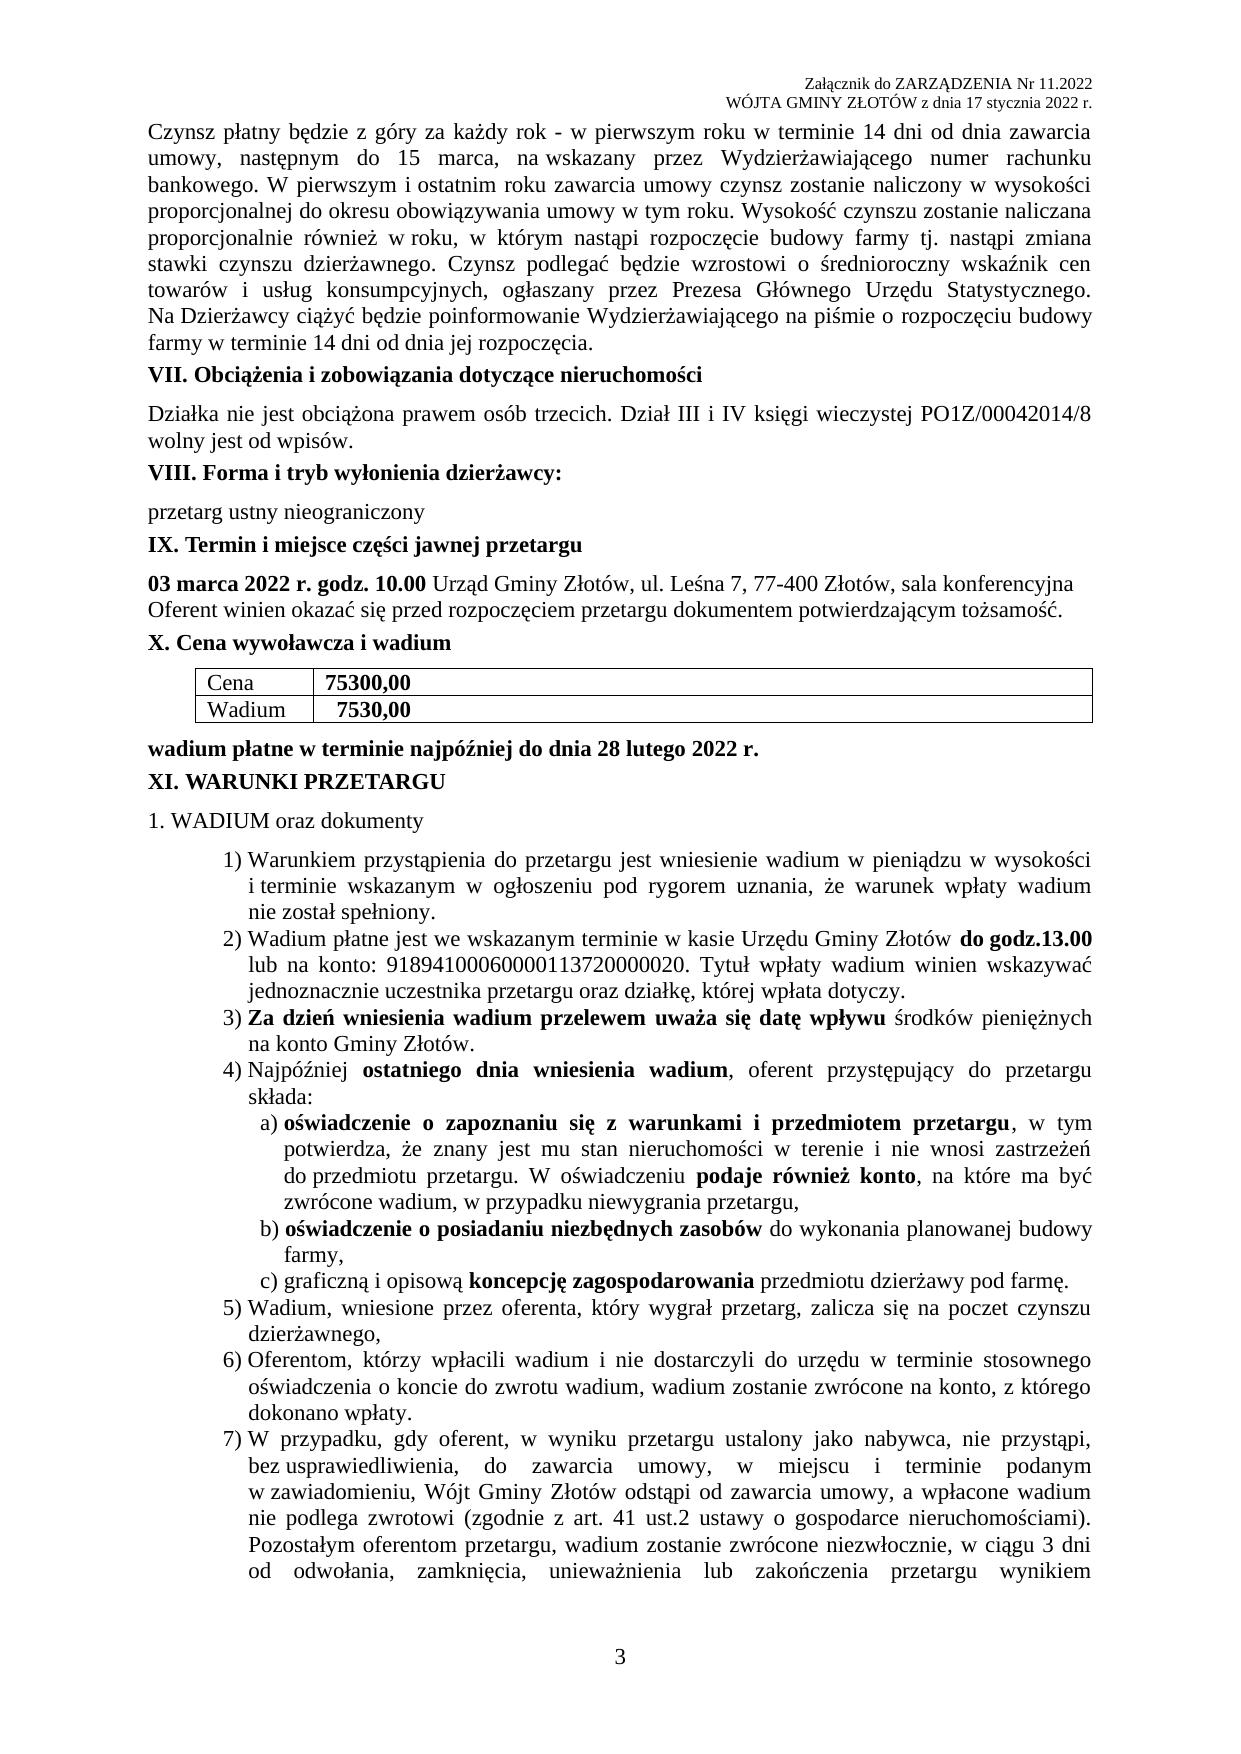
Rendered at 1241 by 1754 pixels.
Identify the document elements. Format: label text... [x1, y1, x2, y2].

text wadium płatne w terminie najpóźniej do dnia 28 lutego 2022 r. [148, 735, 1092, 762]
subtitle oświadczenie o posiadaniu niezbędnych zasobów do wykonania planowanej budowy farmy, [260, 1214, 1092, 1267]
subtitle Najpóźniej ostatniego dnia wniesienia wadium, oferent przystępujący do przetargu składa: [223, 1056, 1092, 1109]
list WADIUM oraz dokumenty [148, 807, 1092, 833]
text Oferent winien okazać się przed rozpoczęciem przetargu dokumentem potwierdzającym tożsamość. [148, 596, 1092, 622]
text przetarg ustny nieograniczony [148, 498, 1092, 524]
subtitle Forma i tryb wyłonienia dzierżawcy: [148, 459, 1092, 486]
text 03 marca 2022 r. godz. 10.00 Urząd Gminy Złotów, ul. Leśna 7, 77-400 Złotów, sala konferencyjna [148, 570, 1092, 596]
table_cell Wadium [196, 696, 313, 722]
subtitle Wadium płatne jest we wskazanym terminie w kasie Urzędu Gminy Złotów do godz.13.00 lub na konto: 91894100060000113720000020. Tytuł wpłaty wadium winien wskazywać jednoznacznie uczestnika przetargu oraz działkę, której wpłata dotyczy. [223, 925, 1092, 1004]
subtitle Termin i miejsce części jawnej przetargu [148, 531, 1092, 557]
subtitle Warunkiem przystąpienia do przetargu jest wniesienie wadium w pieniądzu w wysokości i terminie wskazanym w ogłoszeniu pod rygorem uznania, że warunek wpłaty wadium nie został spełniony. [223, 846, 1092, 925]
subtitle Obciążenia i zobowiązania dotyczące nieruchomości [148, 362, 1092, 388]
subtitle Oferentom, którzy wpłacili wadium i nie dostarczyli do urzędu w terminie stosownego oświadczenia o koncie do zwrotu wadium, wadium zostanie zwrócone na konto, z którego dokonano wpłaty. [223, 1346, 1092, 1425]
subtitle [223, 1425, 1092, 1583]
subtitle Za dzień wniesienia wadium przelewem uważa się datę wpływu środków pieniężnych na konto Gminy Złotów. [223, 1004, 1092, 1056]
subtitle graficzną i opisową koncepcję zagospodarowania przedmiotu dzierżawy pod farmę. [260, 1267, 1092, 1294]
table_cell 07530,00 [314, 696, 1092, 722]
subtitle WARUNKI PRZETARGU [148, 768, 1092, 794]
text Czynsz płatny będzie z góry za każdy rok - w pierwszym roku w terminie 14 dni od dnia zawarcia umowy, następnym do 15 marca, na wskazany przez Wydzierżawiającego numer rachunku bankowego. W pierwszym i ostatnim roku zawarcia umowy czynsz zostanie naliczony w wysokości proporcjonalnej do okresu obowiązywania umowy w tym roku. Wysokość czynszu zostanie naliczana proporcjonalnie również w roku, w którym nastąpi rozpoczęcie budowy farmy tj. nastąpi zmiana stawki czynszu dzierżawnego. Czynsz podlegać będzie wzrostowi o średnioroczny wskaźnik cen towarów i usług konsumpcyjnych, ogłaszany przez Prezesa Głównego Urzędu Statystycznego. Na Dzierżawcy ciążyć będzie poinformowanie Wydzierżawiającego na piśmie o rozpoczęciu budowy farmy w terminie 14 dni od dnia jej rozpoczęcia. [148, 118, 1092, 355]
subtitle Wadium, wniesione przez oferenta, który wygrał przetarg, zalicza się na poczet czynszu dzierżawnego, [223, 1294, 1092, 1346]
text Działka nie jest obciążona prawem osób trzecich. Dział III i IV księgi wieczystej PO1Z/00042014/8 wolny jest od wpisów. [148, 400, 1092, 453]
table_header Cena [196, 669, 313, 695]
subtitle oświadczenie o zapoznaniu się z warunkami i przedmiotem przetargu, w tym potwierdza, że znany jest mu stan nieruchomości w terenie i nie wnosi zastrzeżeń do przedmiotu przetargu. W oświadczeniu podaje również konto, na które ma być zwrócone wadium, w przypadku niewygrania przetargu, [260, 1109, 1092, 1214]
table_header 75300,00 [314, 669, 1092, 695]
subtitle Cena wywoławcza i wadium [148, 629, 1092, 655]
